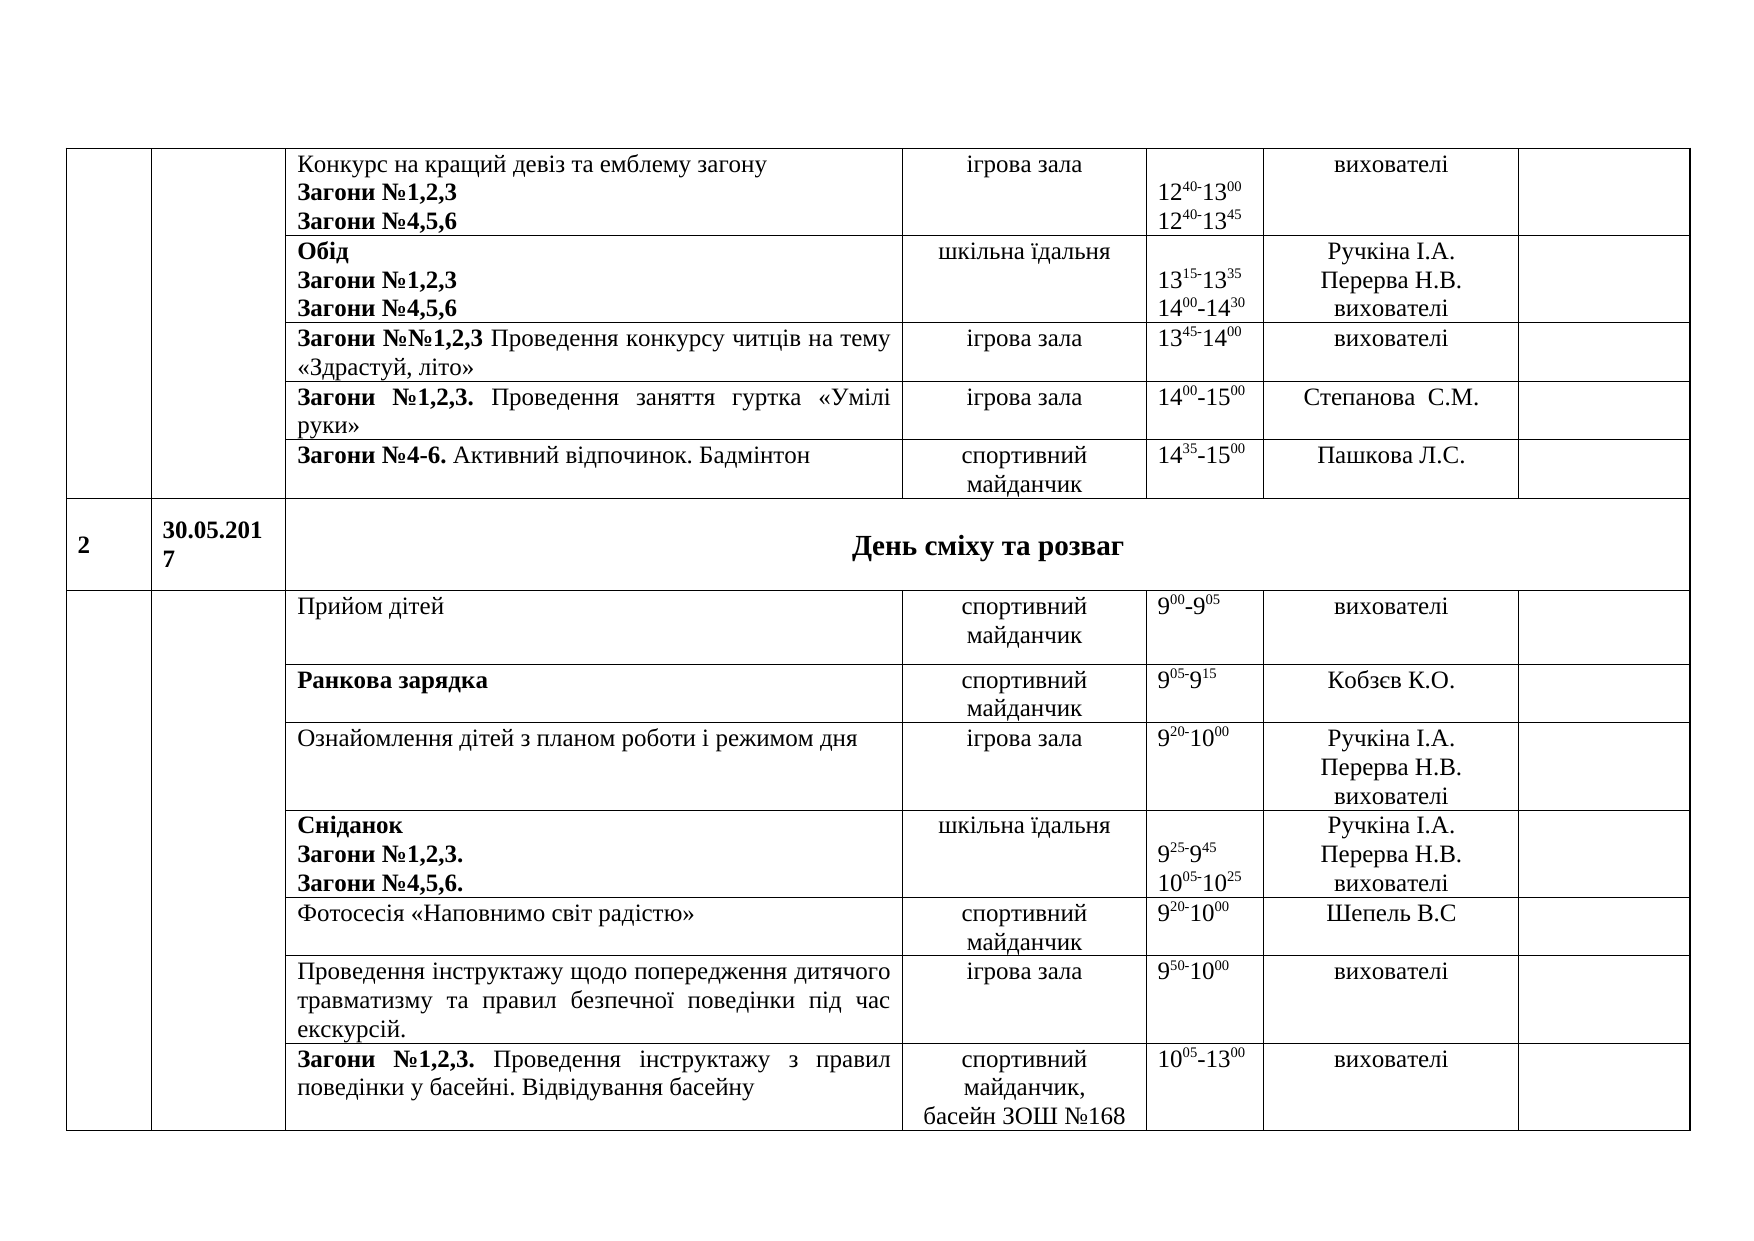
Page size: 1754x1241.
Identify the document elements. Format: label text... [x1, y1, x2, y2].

table_cell Кобзєв К.О. [1264, 665, 1518, 722]
table_cell ігрова зала [903, 723, 1146, 809]
table_cell [152, 591, 285, 1130]
table_cell [1519, 382, 1689, 439]
table_cell вихователі [1264, 1044, 1518, 1130]
table_cell спортивний майданчик [903, 665, 1146, 722]
table_cell [1519, 591, 1689, 664]
table_cell спортивний майданчик [903, 898, 1146, 955]
table_cell вихователі [1264, 591, 1518, 664]
table_cell ігрова зала [903, 382, 1146, 439]
table_cell спортивний майданчик [903, 440, 1146, 498]
table_cell Конкурс на кращий девіз та емблему загону Загони №1,2,3 Загони №4,5,6 [286, 149, 902, 235]
table_cell Шепель В.С [1264, 898, 1518, 955]
table_cell Ручкіна І.А. Перерва Н.В. вихователі [1264, 236, 1518, 322]
table_cell Степанова С.М. [1264, 382, 1518, 439]
table_cell Загони №1,2,3. Проведення заняття гуртка «Умілі руки» [286, 382, 902, 439]
table_cell вихователі [1264, 149, 1518, 235]
table_cell 920-1000 [1147, 898, 1263, 955]
table_cell вихователі [1264, 323, 1518, 381]
table_cell [1519, 440, 1689, 498]
table_cell Ручкіна І.А. Перерва Н.В. вихователі [1264, 723, 1518, 809]
table_cell 1345-1400 [1147, 323, 1263, 381]
table_cell 1240-1300 1240-1345 [1147, 149, 1263, 235]
table_cell 1400-1500 [1147, 382, 1263, 439]
table_cell [1519, 898, 1689, 955]
table_cell [1519, 1044, 1689, 1130]
table_cell [1519, 956, 1689, 1043]
table_cell 900-905 [1147, 591, 1263, 664]
table_cell 1005-1300 [1147, 1044, 1263, 1130]
table_cell [1519, 149, 1689, 235]
table_cell 2 [67, 499, 151, 590]
table_cell 920-1000 [1147, 723, 1263, 809]
table_cell спортивний майданчик [903, 591, 1146, 664]
table_cell [1519, 811, 1689, 897]
table_cell шкільна їдальня [903, 236, 1146, 322]
table_cell 1315-1335 1400-1430 [1147, 236, 1263, 322]
table_cell Пашкова Л.С. [1264, 440, 1518, 498]
table_cell Прийом дітей [286, 591, 902, 664]
table_cell вихователі [1264, 956, 1518, 1043]
table_cell Загони №№1,2,3 Проведення конкурсу читців на тему «Здрастуй, літо» [286, 323, 902, 381]
table_cell [67, 591, 151, 1130]
table_cell [1519, 323, 1689, 381]
table_cell ігрова зала [903, 323, 1146, 381]
table_cell 950-1000 [1147, 956, 1263, 1043]
table_cell 905-915 [1147, 665, 1263, 722]
table_cell Сніданок Загони №1,2,3. Загони №4,5,6. [286, 811, 902, 897]
table_cell Обід Загони №1,2,3 Загони №4,5,6 [286, 236, 902, 322]
table_cell шкільна їдальня [903, 811, 1146, 897]
table_cell [1519, 723, 1689, 809]
table_cell 925-945 1005-1025 [1147, 811, 1263, 897]
table_cell ігрова зала [903, 956, 1146, 1043]
table_cell [1519, 665, 1689, 722]
table_cell Фотосесія «Наповнимо світ радістю» [286, 898, 902, 955]
table_cell спортивний майданчик, басейн ЗОШ №168 [903, 1044, 1146, 1130]
table_cell 30.05.2017 [152, 499, 285, 590]
table_cell ігрова зала [903, 149, 1146, 235]
table_cell [1519, 236, 1689, 322]
table_cell День сміху та розваг [286, 499, 1689, 590]
table_cell Загони №4-6. Активний відпочинок. Бадмінтон [286, 440, 902, 498]
table_cell Ранкова зарядка [286, 665, 902, 722]
table_cell Проведення інструктажу щодо попередження дитячого травматизму та правил безпечної поведінки під час екскурсій. [286, 956, 902, 1043]
table_cell 1435-1500 [1147, 440, 1263, 498]
table_cell Ручкіна І.А. Перерва Н.В. вихователі [1264, 811, 1518, 897]
table_cell Ознайомлення дітей з планом роботи і режимом дня [286, 723, 902, 809]
table_cell Загони №1,2,3. Проведення інструктажу з правил поведінки у басейні. Відвідування басейну [286, 1044, 902, 1130]
